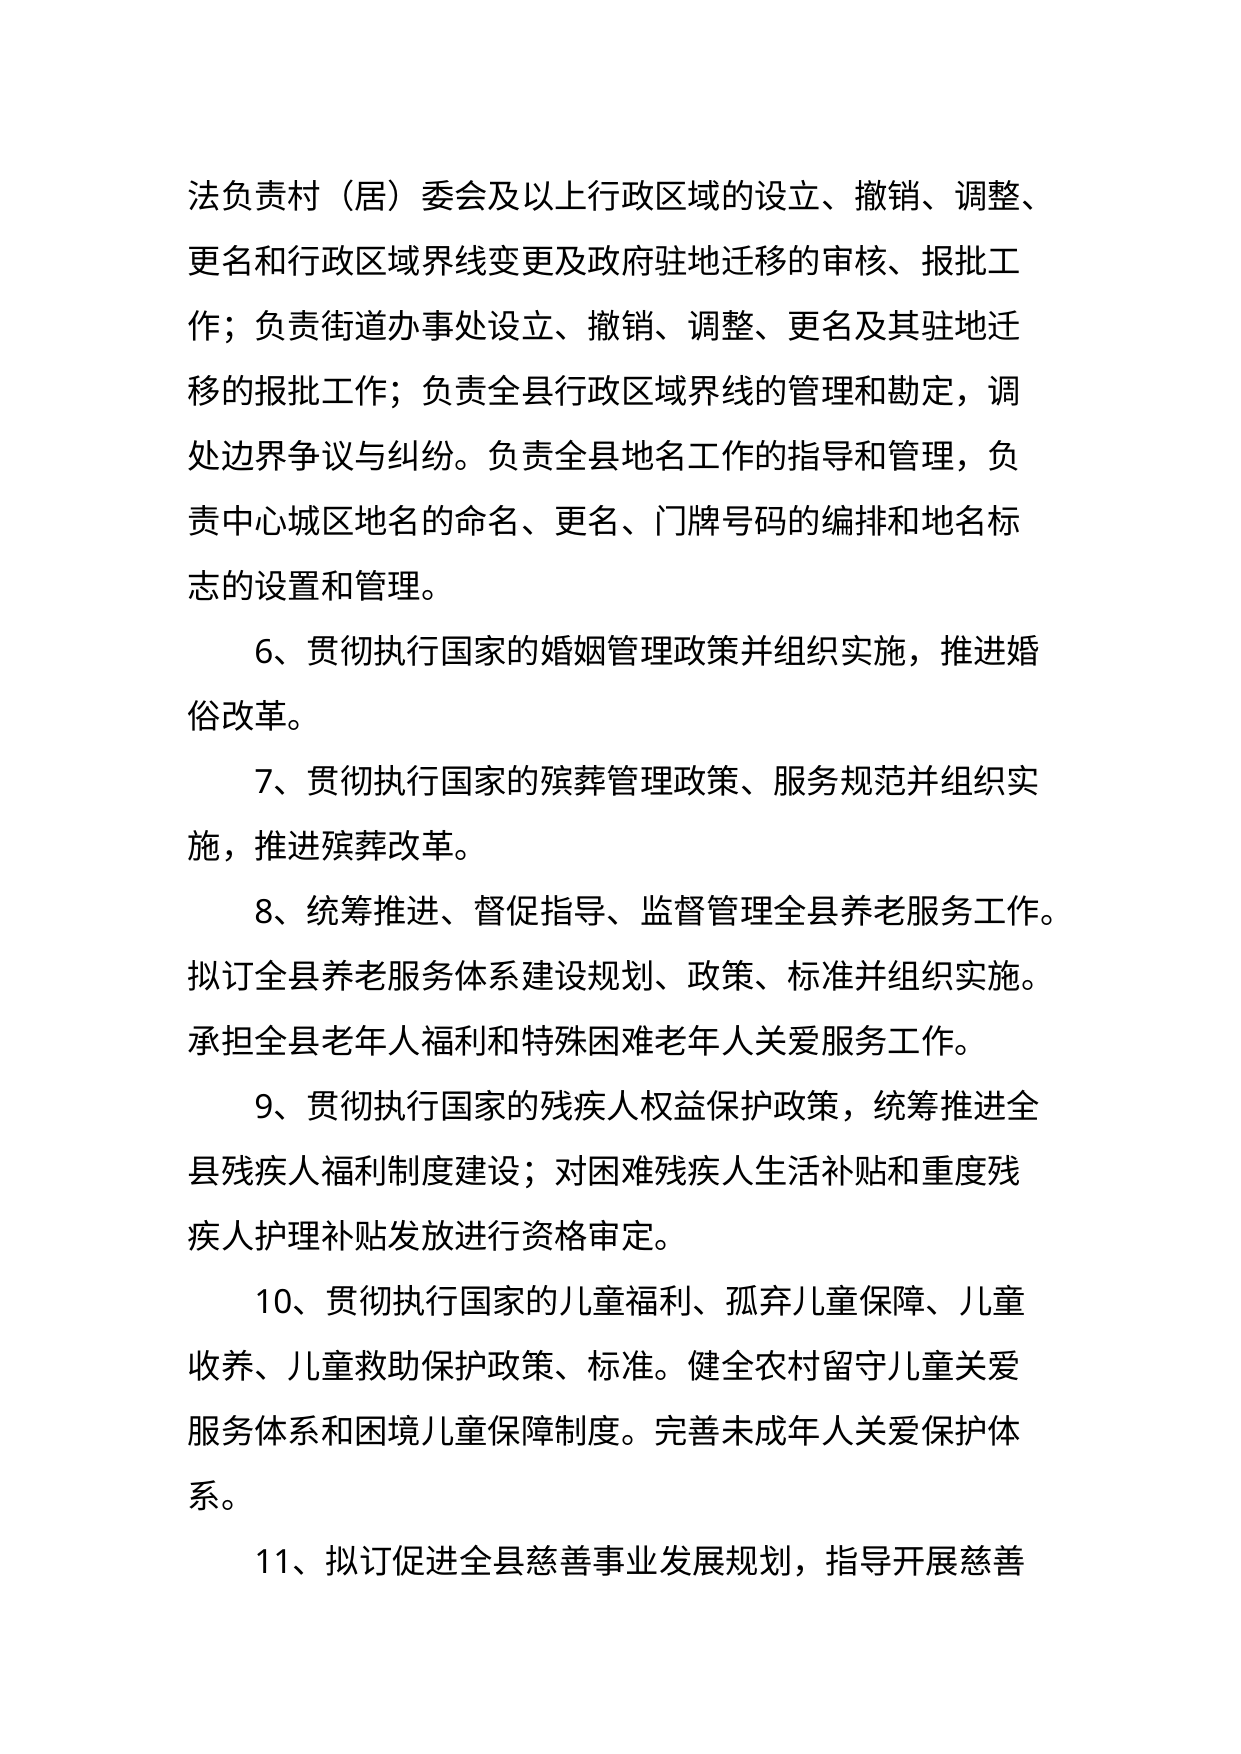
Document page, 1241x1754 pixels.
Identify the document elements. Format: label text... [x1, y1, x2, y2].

text 6、贯彻执行国家的婚姻管理政策并组织实施，推进婚俗改革。 [187, 617, 1053, 747]
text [187, 1527, 1053, 1592]
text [187, 162, 1053, 617]
text 9、贯彻执行国家的残疾人权益保护政策，统筹推进全县残疾人福利制度建设；对困难残疾人生活补贴和重度残疾人护理补贴发放进行资格审定。 [187, 1072, 1053, 1267]
text 7、贯彻执行国家的殡葬管理政策、服务规范并组织实施，推进殡葬改革。 [187, 747, 1053, 877]
text 10、贯彻执行国家的儿童福利、孤弃儿童保障、儿童收养、儿童救助保护政策、标准。健全农村留守儿童关爱服务体系和困境儿童保障制度。完善未成年人关爱保护体系。 [187, 1267, 1053, 1527]
text 8、统筹推进、督促指导、监督管理全县养老服务工作。拟订全县养老服务体系建设规划、政策、标准并组织实施。承担全县老年人福利和特殊困难老年人关爱服务工作。 [187, 877, 1053, 1072]
